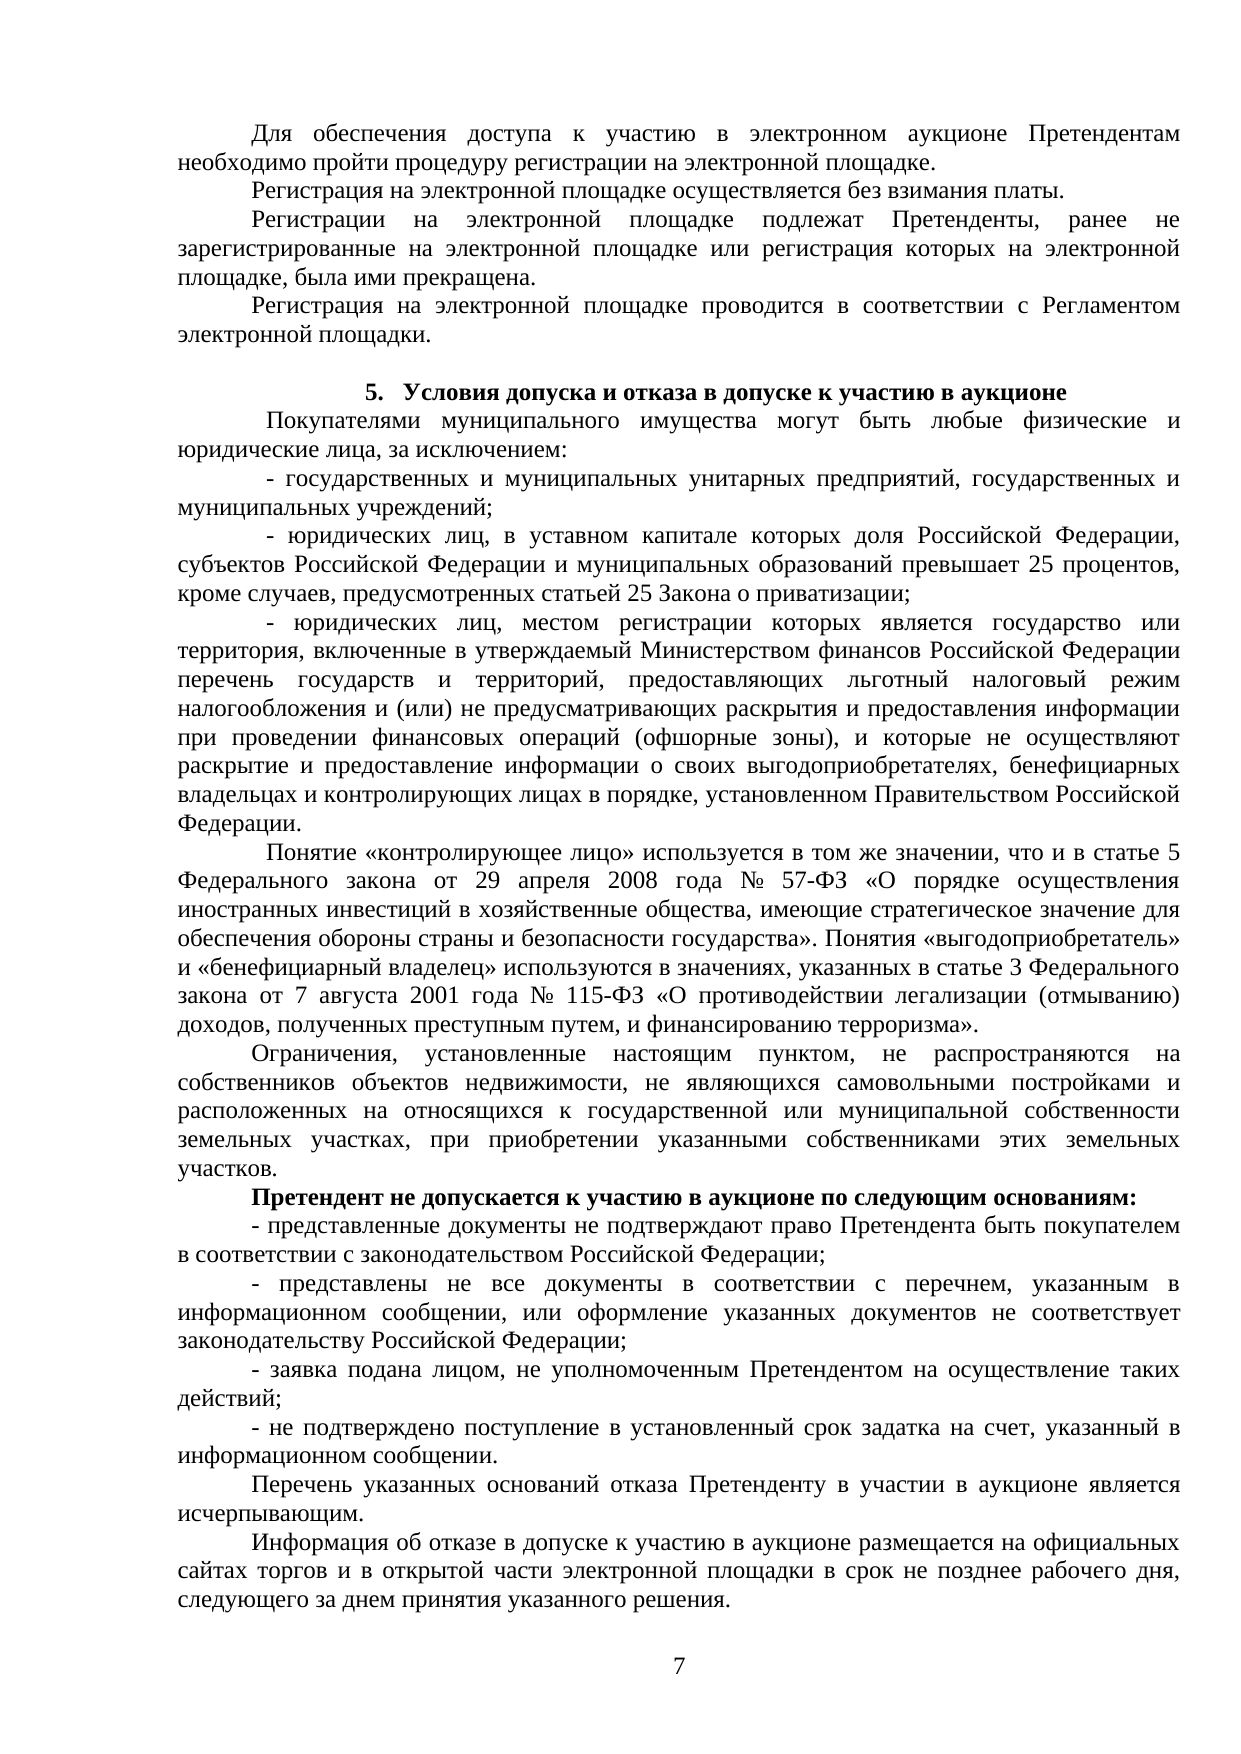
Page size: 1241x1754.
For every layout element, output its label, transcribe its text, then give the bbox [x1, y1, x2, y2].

text Перечень указанных оснований отказа Претенденту в участии в аукционе является исчерпывающим. [177, 1469, 1181, 1527]
text - государственных и муниципальных унитарных предприятий, государственных и муниципальных учреждений; [177, 463, 1181, 521]
list Условия допуска и отказа в допуске к участию в аукционе [251, 377, 1181, 406]
text Понятие «контролирующее лицо» используется в том же значении, что и в статье 5 Федерального закона от 29 апреля 2008 года № 57-ФЗ «О порядке осуществления иностранных инвестиций в хозяйственные общества, имеющие стратегическое значение для обеспечения обороны страны и безопасности государства». Понятия «выгодоприобретатель» и «бенефициарный владелец» используются в значениях, указанных в статье 3 Федерального закона от 7 августа 2001 года № 115-ФЗ «О противодействии легализации (отмыванию) доходов, полученных преступным путем, и финансированию терроризма». [177, 837, 1181, 1038]
text - представленные документы не подтверждают право Претендента быть покупателем в соответствии с законодательством Российской Федерации; [177, 1211, 1181, 1268]
text - юридических лиц, местом регистрации которых является государство или территория, включенные в утверждаемый Министерством финансов Российской Федерации перечень государств и территорий, предоставляющих льготный налоговый режим налогообложения и (или) не предусматривающих раскрытия и предоставления информации при проведении финансовых операций (офшорные зоны), и которые не осуществляют раскрытие и предоставление информации о своих выгодоприобретателях, бенефициарных владельцах и контролирующих лицах в порядке, установленном Правительством Российской Федерации. [177, 607, 1181, 837]
text - не подтверждено поступление в установленный срок задатка на счет, указанный в информационном сообщении. [177, 1412, 1181, 1469]
text - представлены не все документы в соответствии с перечнем, указанным в информационном сообщении, или оформление указанных документов не соответствует законодательству Российской Федерации; [177, 1268, 1181, 1354]
text Претендент не допускается к участию в аукционе по следующим основаниям: [177, 1182, 1181, 1211]
text Для обеспечения доступа к участию в электронном аукционе Претендентам необходимо пройти процедуру регистрации на электронной площадке. [177, 118, 1181, 176]
text Покупателями муниципального имущества могут быть любые физические и юридические лица, за исключением: [177, 406, 1181, 463]
text Регистрация на электронной площадке осуществляется без взимания платы. [177, 176, 1181, 204]
text - юридических лиц, в уставном капитале которых доля Российской Федерации, субъектов Российской Федерации и муниципальных образований превышает 25 процентов, кроме случаев, предусмотренных статьей 25 Закона о приватизации; [177, 521, 1181, 607]
text Ограничения, установленные настоящим пунктом, не распространяются на собственников объектов недвижимости, не являющихся самовольными постройками и расположенных на относящихся к государственной или муниципальной собственности земельных участках, при приобретении указанными собственниками этих земельных участков. [177, 1038, 1181, 1182]
text - заявка подана лицом, не уполномоченным Претендентом на осуществление таких действий; [177, 1354, 1181, 1412]
text Информация об отказе в допуске к участию в аукционе размещается на официальных сайтах торгов и в открытой части электронной площадки в срок не позднее рабочего дня, следующего за днем принятия указанного решения. [177, 1527, 1181, 1613]
text Регистрация на электронной площадке проводится в соответствии с Регламентом электронной площадки. [177, 291, 1181, 348]
text Регистрации на электронной площадке подлежат Претенденты, ранее не зарегистрированные на электронной площадке или регистрация которых на электронной площадке, была ими прекращена. [177, 204, 1181, 291]
